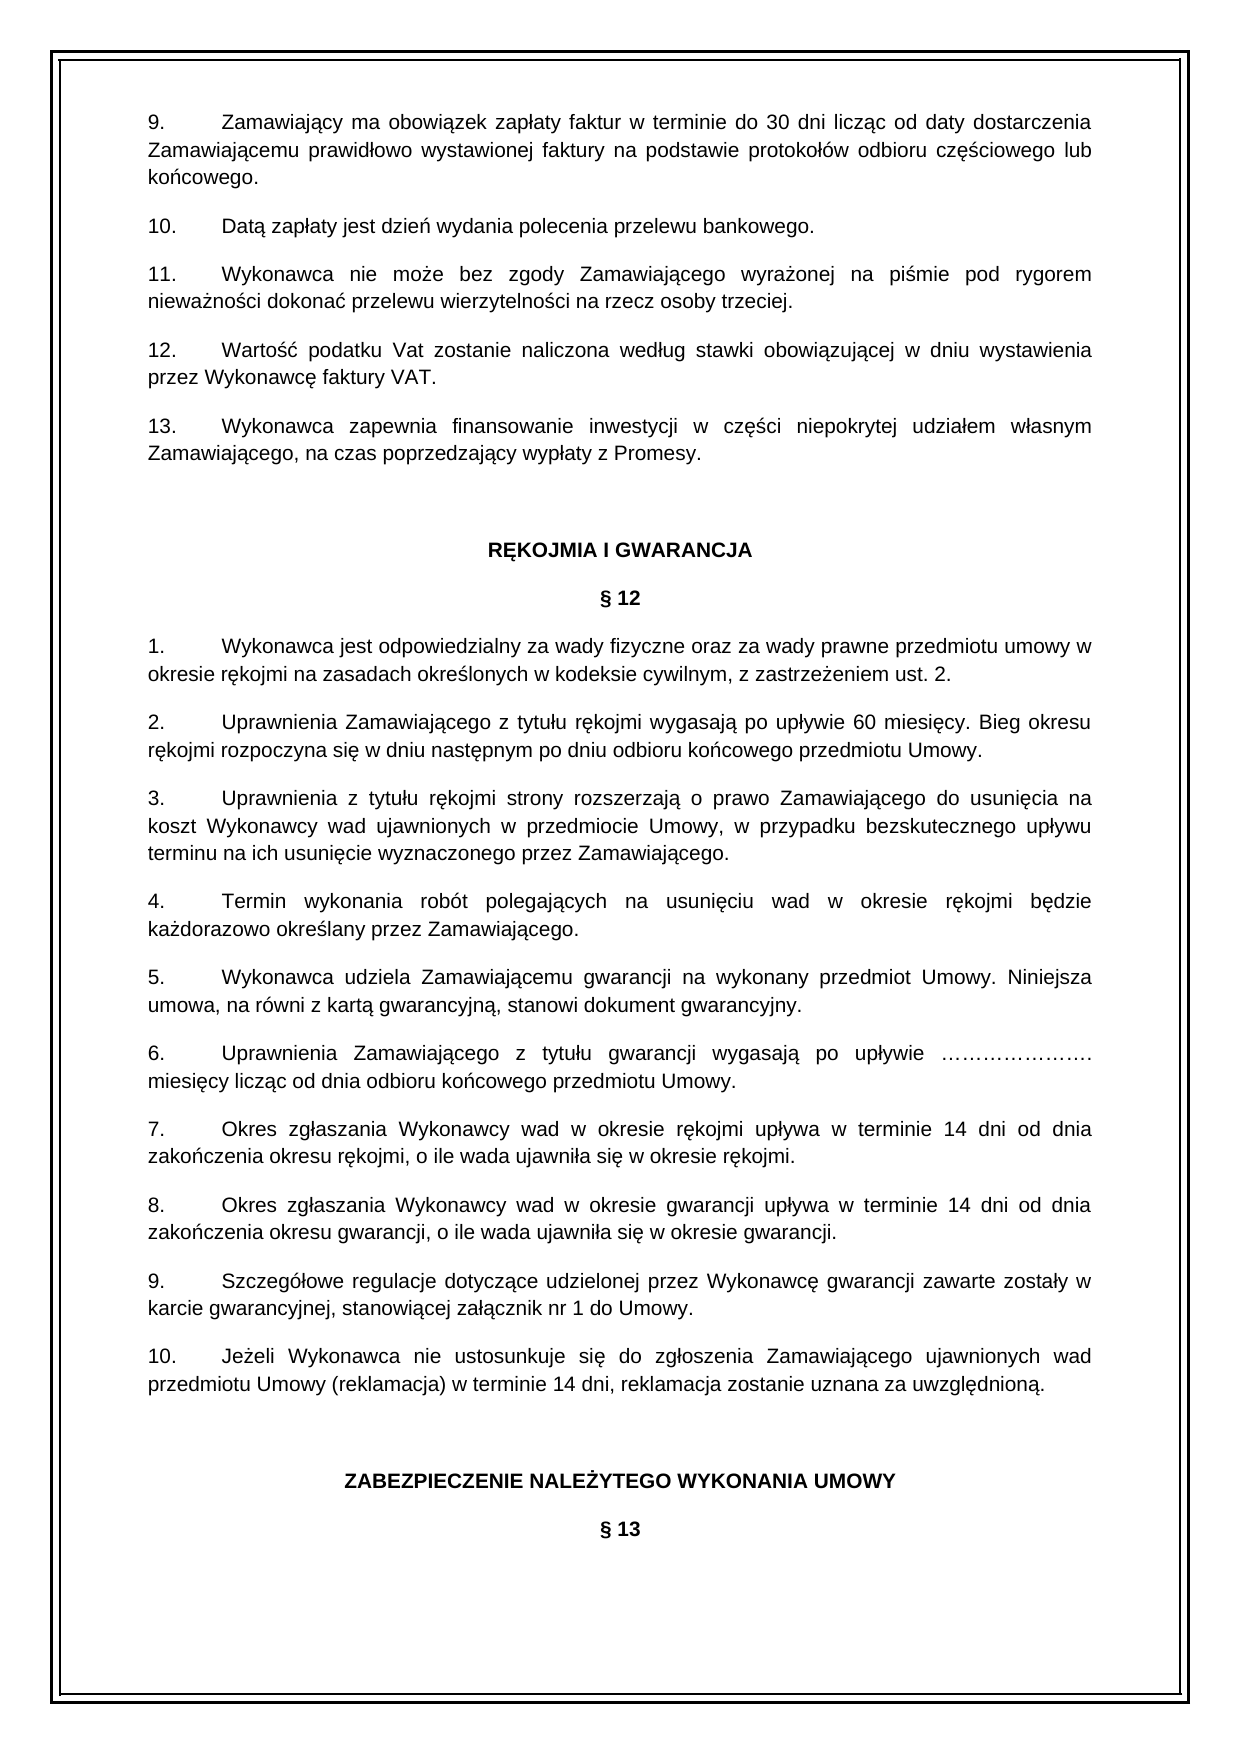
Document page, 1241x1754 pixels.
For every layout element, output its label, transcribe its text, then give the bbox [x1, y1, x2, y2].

text 2. Uprawnienia Zamawiającego z tytułu rękojmi wygasają po upływie 60 miesięcy. Bieg okresu rękojmi rozpoczyna się w dniu następnym po dniu odbioru końcowego przedmiotu Umowy. [148, 710, 1093, 762]
text § 12 [148, 586, 1093, 610]
text 8. Okres zgłaszania Wykonawcy wad w okresie gwarancji upływa w terminie 14 dni od dnia zakończenia okresu gwarancji, o ile wada ujawniła się w okresie gwarancji. [148, 1193, 1093, 1244]
text 9. Szczegółowe regulacje dotyczące udzielonej przez Wykonawcę gwarancji zawarte zostały w karcie gwarancyjnej, stanowiącej załącznik nr 1 do Umowy. [148, 1268, 1093, 1320]
text ZABEZPIECZENIE NALEŻYTEGO WYKONANIA UMOWY [148, 1468, 1093, 1492]
text 5. Wykonawca udziela Zamawiającemu gwarancji na wykonany przedmiot Umowy. Niniejsza umowa, na równi z kartą gwarancyjną, stanowi dokument gwarancyjny. [148, 965, 1093, 1017]
text 12. Wartość podatku Vat zostanie naliczona według stawki obowiązującej w dniu wystawienia przez Wykonawcę faktury VAT. [148, 338, 1093, 389]
text 13. Wykonawca zapewnia finansowanie inwestycji w części niepokrytej udziałem własnym Zamawiającego, na czas poprzedzający wypłaty z Promesy. [148, 413, 1093, 465]
text 7. Okres zgłaszania Wykonawcy wad w okresie rękojmi upływa w terminie 14 dni od dnia zakończenia okresu rękojmi, o ile wada ujawniła się w okresie rękojmi. [148, 1117, 1093, 1168]
text 6. Uprawnienia Zamawiającego z tytułu gwarancji wygasają po upływie …………………. miesięcy licząc od dnia odbioru końcowego przedmiotu Umowy. [148, 1041, 1093, 1092]
text 10. Jeżeli Wykonawca nie ustosunkuje się do zgłoszenia Zamawiającego ujawnionych wad przedmiotu Umowy (reklamacja) w terminie 14 dni, reklamacja zostanie uznana za uwzględnioną. [148, 1344, 1093, 1396]
text 10. Datą zapłaty jest dzień wydania polecenia przelewu bankowego. [148, 213, 1093, 237]
text 1. Wykonawca jest odpowiedzialny za wady fizyczne oraz za wady prawne przedmiotu umowy w okresie rękojmi na zasadach określonych w kodeksie cywilnym, z zastrzeżeniem ust. 2. [148, 634, 1093, 686]
text 11. Wykonawca nie może bez zgody Zamawiającego wyrażonej na piśmie pod rygorem nieważności dokonać przelewu wierzytelności na rzecz osoby trzeciej. [148, 262, 1093, 313]
text RĘKOJMIA I GWARANCJA [148, 538, 1093, 562]
text 4. Termin wykonania robót polegających na usunięciu wad w okresie rękojmi będzie każdorazowo określany przez Zamawiającego. [148, 889, 1093, 941]
text 3. Uprawnienia z tytułu rękojmi strony rozszerzają o prawo Zamawiającego do usunięcia na koszt Wykonawcy wad ujawnionych w przedmiocie Umowy, w przypadku bezskutecznego upływu terminu na ich usunięcie wyznaczonego przez Zamawiającego. [148, 786, 1093, 865]
text 9. Zamawiający ma obowiązek zapłaty faktur w terminie do 30 dni licząc od daty dostarczenia Zamawiającemu prawidłowo wystawionej faktury na podstawie protokołów odbioru częściowego lub końcowego. [148, 110, 1093, 189]
text § 13 [148, 1517, 1093, 1541]
